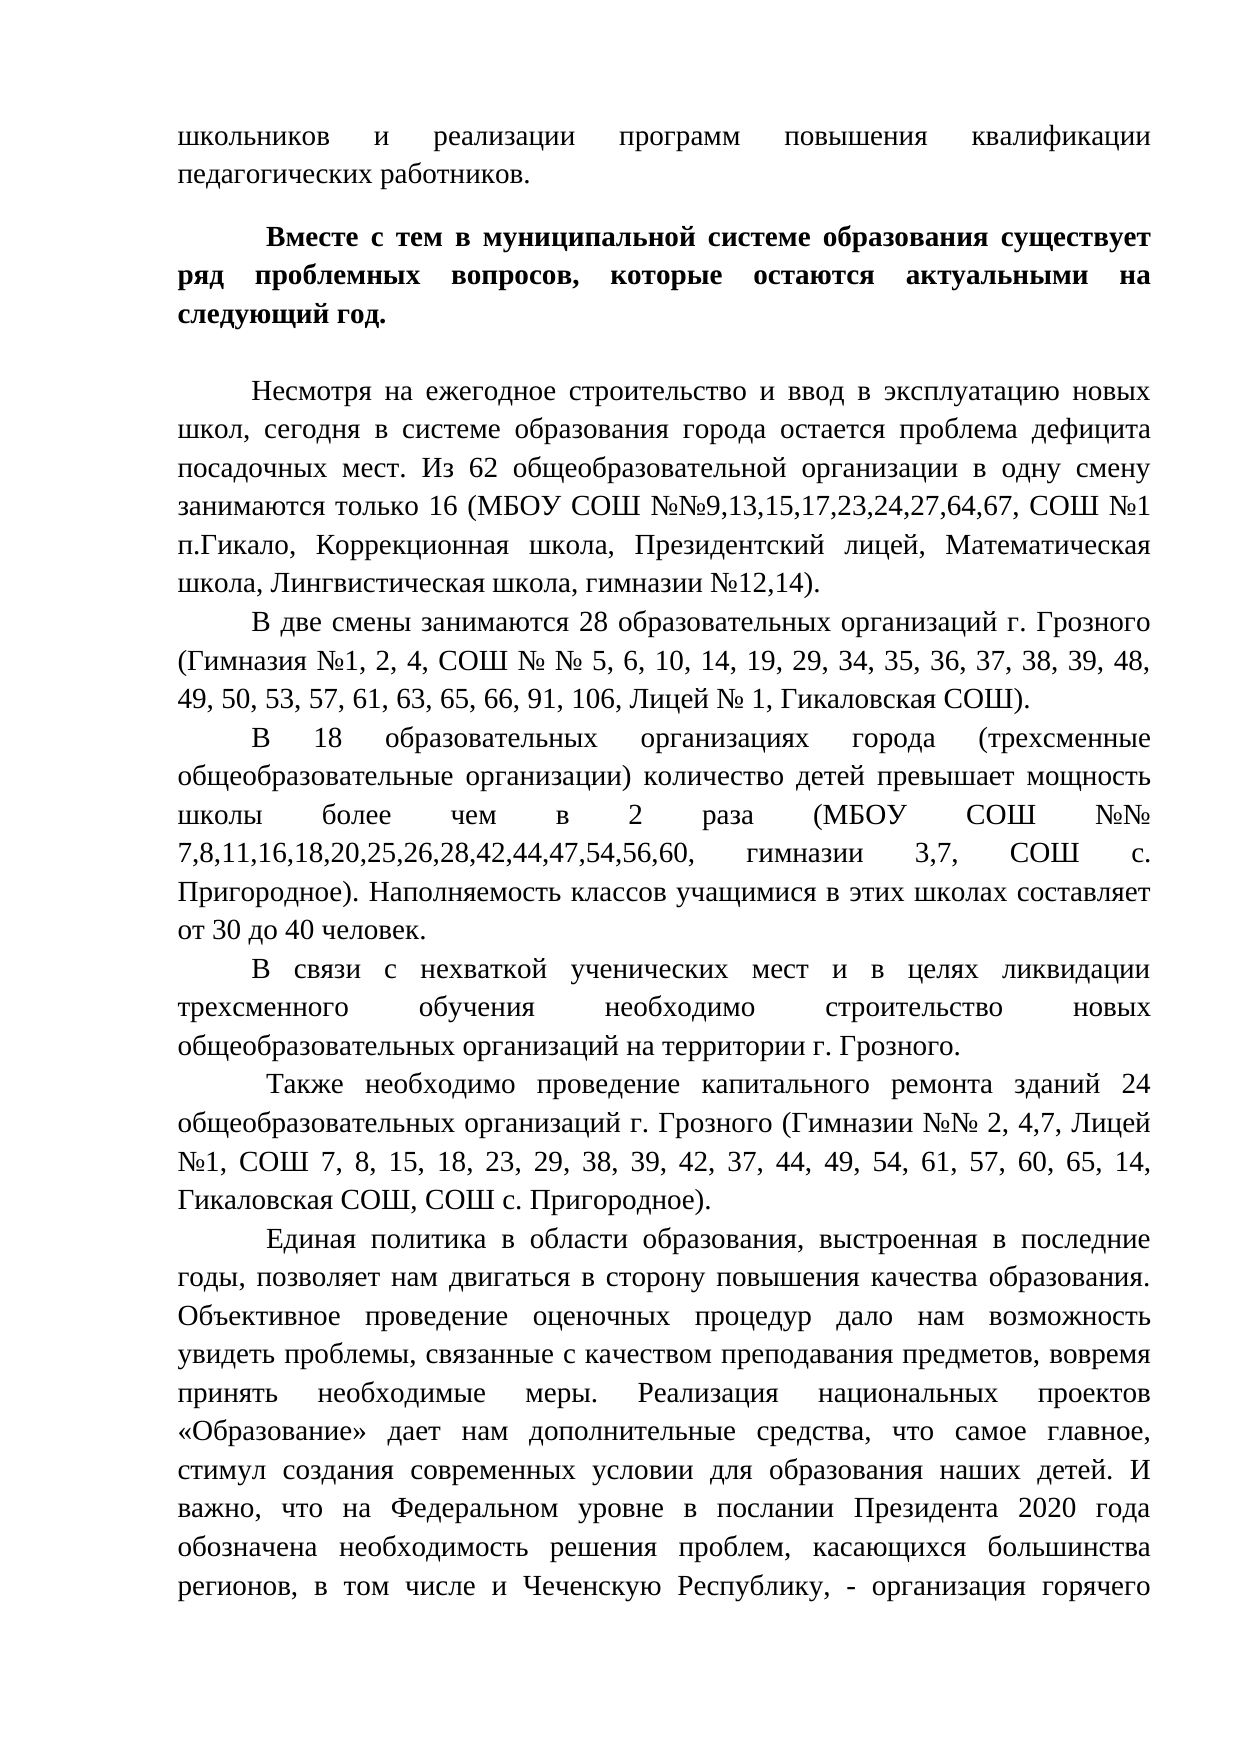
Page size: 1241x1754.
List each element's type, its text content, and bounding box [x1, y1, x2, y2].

text Также необходимо проведение капитального ремонта зданий 24 общеобразовательных организаций г. Грозного (Гимназии №№ 2, 4,7, Лицей №1, СОШ 7, 8, 15, 18, 23, 29, 38, 39, 42, 37, 44, 49, 54, 61, 57, 60, 65, 14, Гикаловская СОШ, СОШ с. Пригородное). [177, 1067, 1152, 1216]
text Несмотря на ежегодное строительство и ввод в эксплуатацию новых школ, сегодня в системе образования города остается проблема дефицита посадочных мест. Из 62 общеобразовательной организации в одну смену занимаются только 16 (МБОУ СОШ №№9,13,15,17,23,24,27,64,67, СОШ №1 п.Гикало, Коррекционная школа, Президентский лицей, Математическая школа, Лингвистическая школа, гимназии №12,14). [177, 373, 1152, 599]
text В две смены занимаются 28 образовательных организаций г. Грозного (Гимназия №1, 2, 4, СОШ № № 5, 6, 10, 14, 19, 29, 34, 35, 36, 37, 38, 39, 48, 49, 50, 53, 57, 61, 63, 65, 66, 91, 106, Лицей № 1, Гикаловская СОШ). [177, 604, 1152, 715]
text В 18 образовательных организациях города (трехсменные общеобразовательные организации) количество детей превышает мощность школы более чем в 2 раза (МБОУ СОШ №№ 7,8,11,16,18,20,25,26,28,42,44,47,54,56,60, гимназии 3,7, СОШ с. Пригородное). Наполняемость классов учащимися в этих школах составляет от 30 до 40 человек. [177, 720, 1152, 946]
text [177, 118, 1152, 190]
text В связи с нехваткой ученических мест и в целях ликвидации трехсменного обучения необходимо строительство новых общеобразовательных организаций на территории г. Грозного. [177, 951, 1152, 1062]
text Вместе с тем в муниципальной системе образования существует ряд проблемных вопросов, которые остаются актуальными на следующий год. [177, 219, 1152, 329]
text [177, 1221, 1152, 1601]
